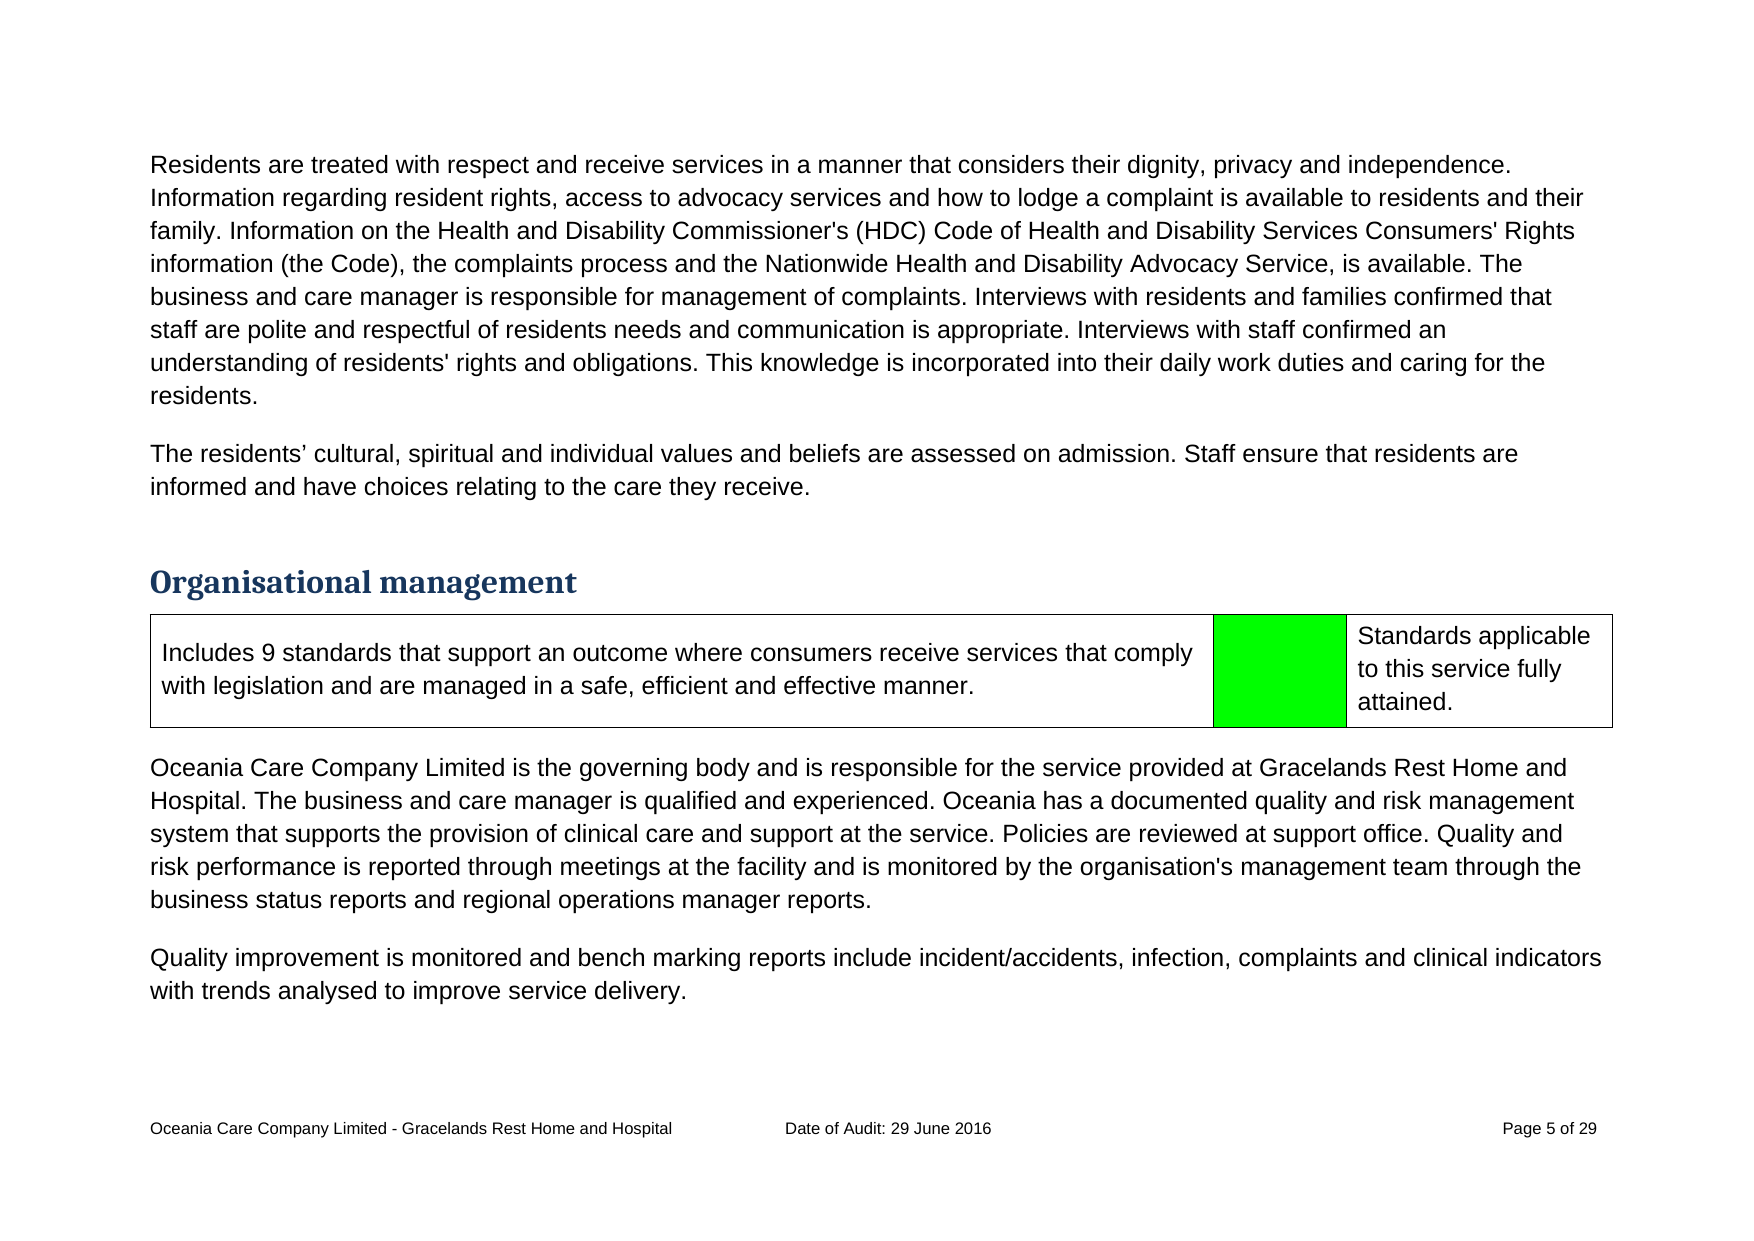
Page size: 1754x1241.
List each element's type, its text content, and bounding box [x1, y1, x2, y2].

table_header Includes 9 standards that support an outcome where consumers receive services that comply with legislation and are managed in a safe, efficient and effective manner. [151, 615, 1213, 727]
text Quality improvement is monitored and bench marking reports include incident/accidents, infection, complaints and clinical indicators with trends analysed to improve service delivery. [150, 943, 1604, 1004]
text Oceania Care Company Limited is the governing body and is responsible for the service provided at Gracelands Rest Home and Hospital. The business and care manager is qualified and experienced. Oceania has a documented quality and risk management system that supports the provision of clinical care and support at the service. Policies are reviewed at support office. Quality and risk performance is reported through meetings at the facility and is monitored by the organisation's management team through the business status reports and regional operations manager reports. [150, 753, 1604, 913]
subtitle Organisational management [150, 563, 1604, 602]
table_header Standards applicable to this service fully attained. [1347, 615, 1612, 727]
table_header [1214, 615, 1346, 727]
text The residents’ cultural, spiritual and individual values and beliefs are assessed on admission. Staff ensure that residents are informed and have choices relating to the care they receive. [150, 439, 1604, 501]
text Residents are treated with respect and receive services in a manner that considers their dignity, privacy and independence. Information regarding resident rights, access to advocacy services and how to lodge a complaint is available to residents and their family. Information on the Health and Disability Commissioner's (HDC) Code of Health and Disability Services Consumers' Rights information (the Code), the complaints process and the Nationwide Health and Disability Advocacy Service, is available. The business and care manager is responsible for management of complaints. Interviews with residents and families confirmed that staff are polite and respectful of residents needs and communication is appropriate. Interviews with staff confirmed an understanding of residents' rights and obligations. This knowledge is incorporated into their daily work duties and caring for the residents. [150, 150, 1604, 410]
